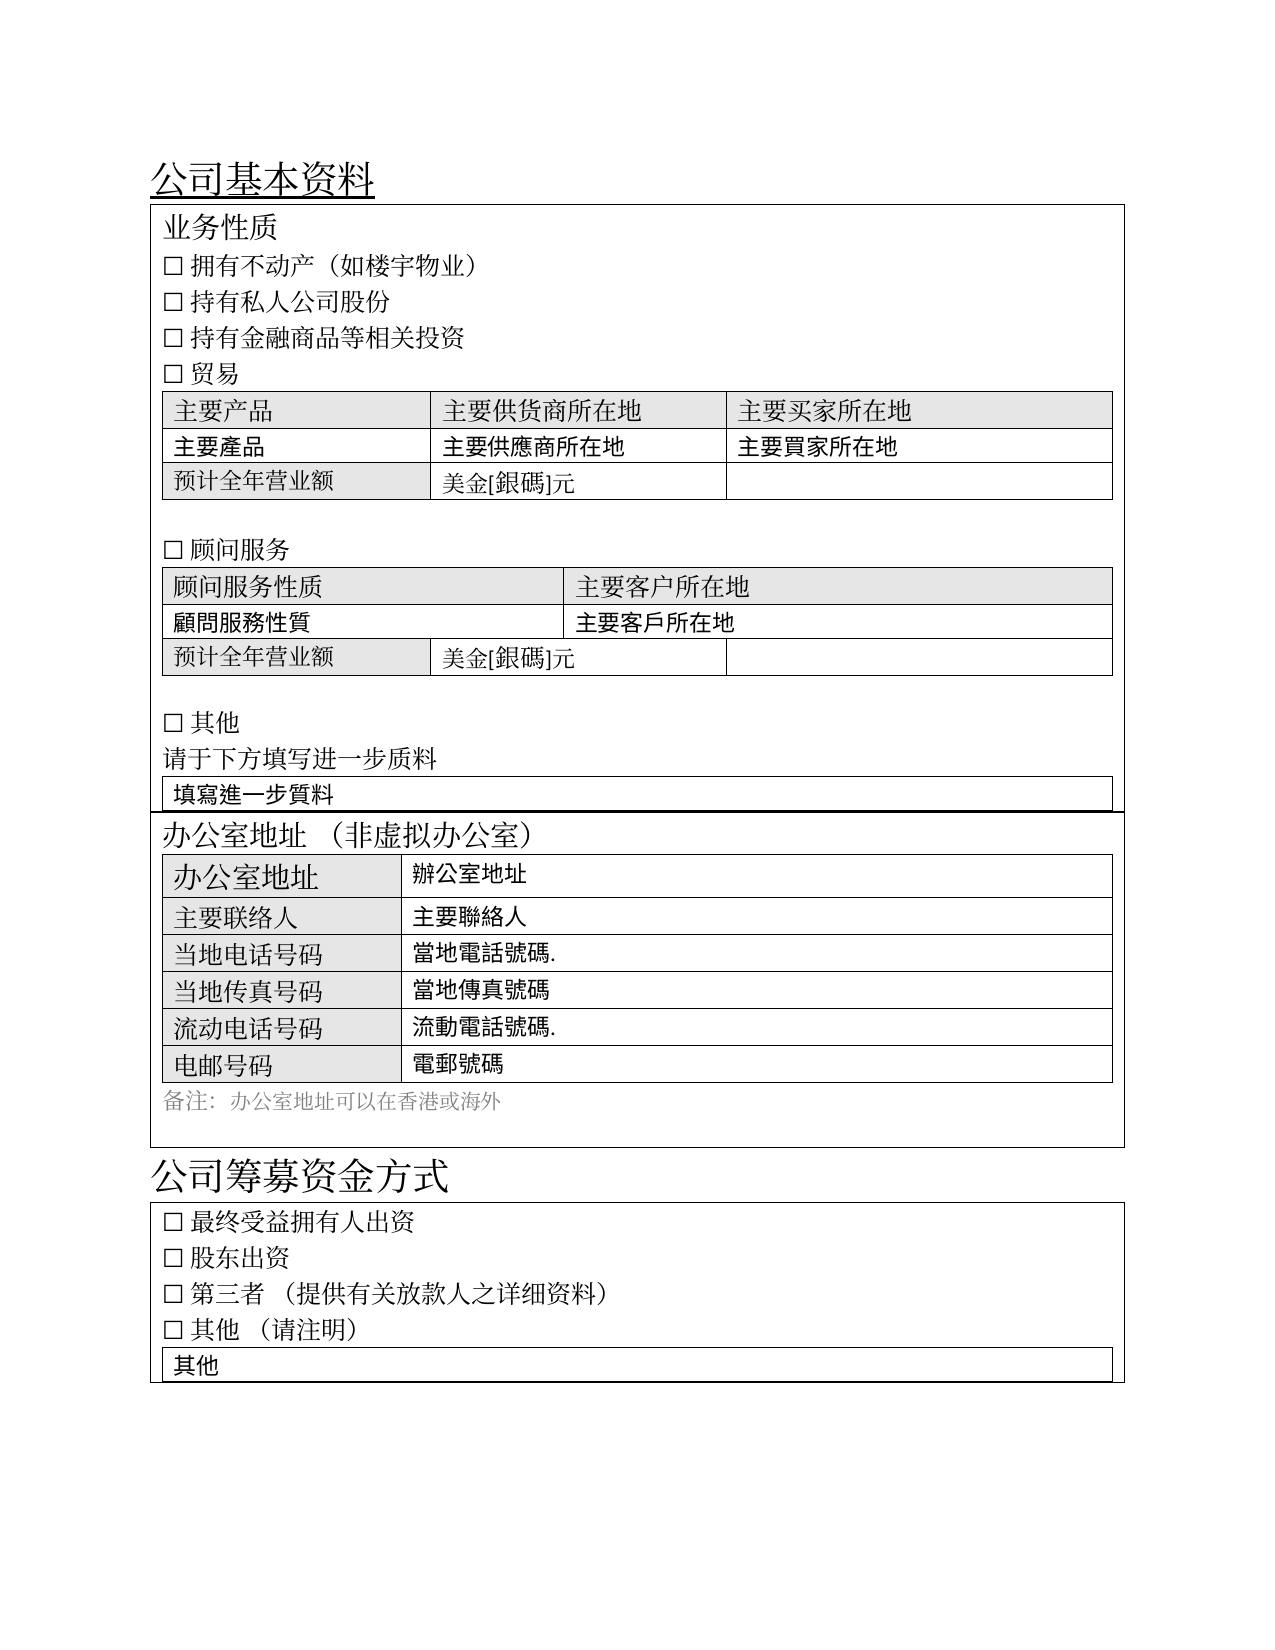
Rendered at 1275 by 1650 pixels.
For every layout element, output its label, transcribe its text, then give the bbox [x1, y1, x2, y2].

text 公司筹募资金方式 [150, 1148, 1125, 1202]
table_header 业务性质 拥有不动产（如楼宇物业） 持有私人公司股份 持有金融商品等相关投资 贸易 顾问服务 其他 请于下方填写进一步质料 [151, 205, 1124, 811]
subtitle 公司基本资料 [150, 150, 1125, 204]
table_cell 办公室地址 （非虚拟办公室） 备注：办公室地址可以在香港或海外 [151, 813, 1124, 1147]
table_header 最终受益拥有人出资 股东出资 第三者 （提供有关放款人之详细资料） 其他 （请注明） [151, 1203, 1124, 1382]
